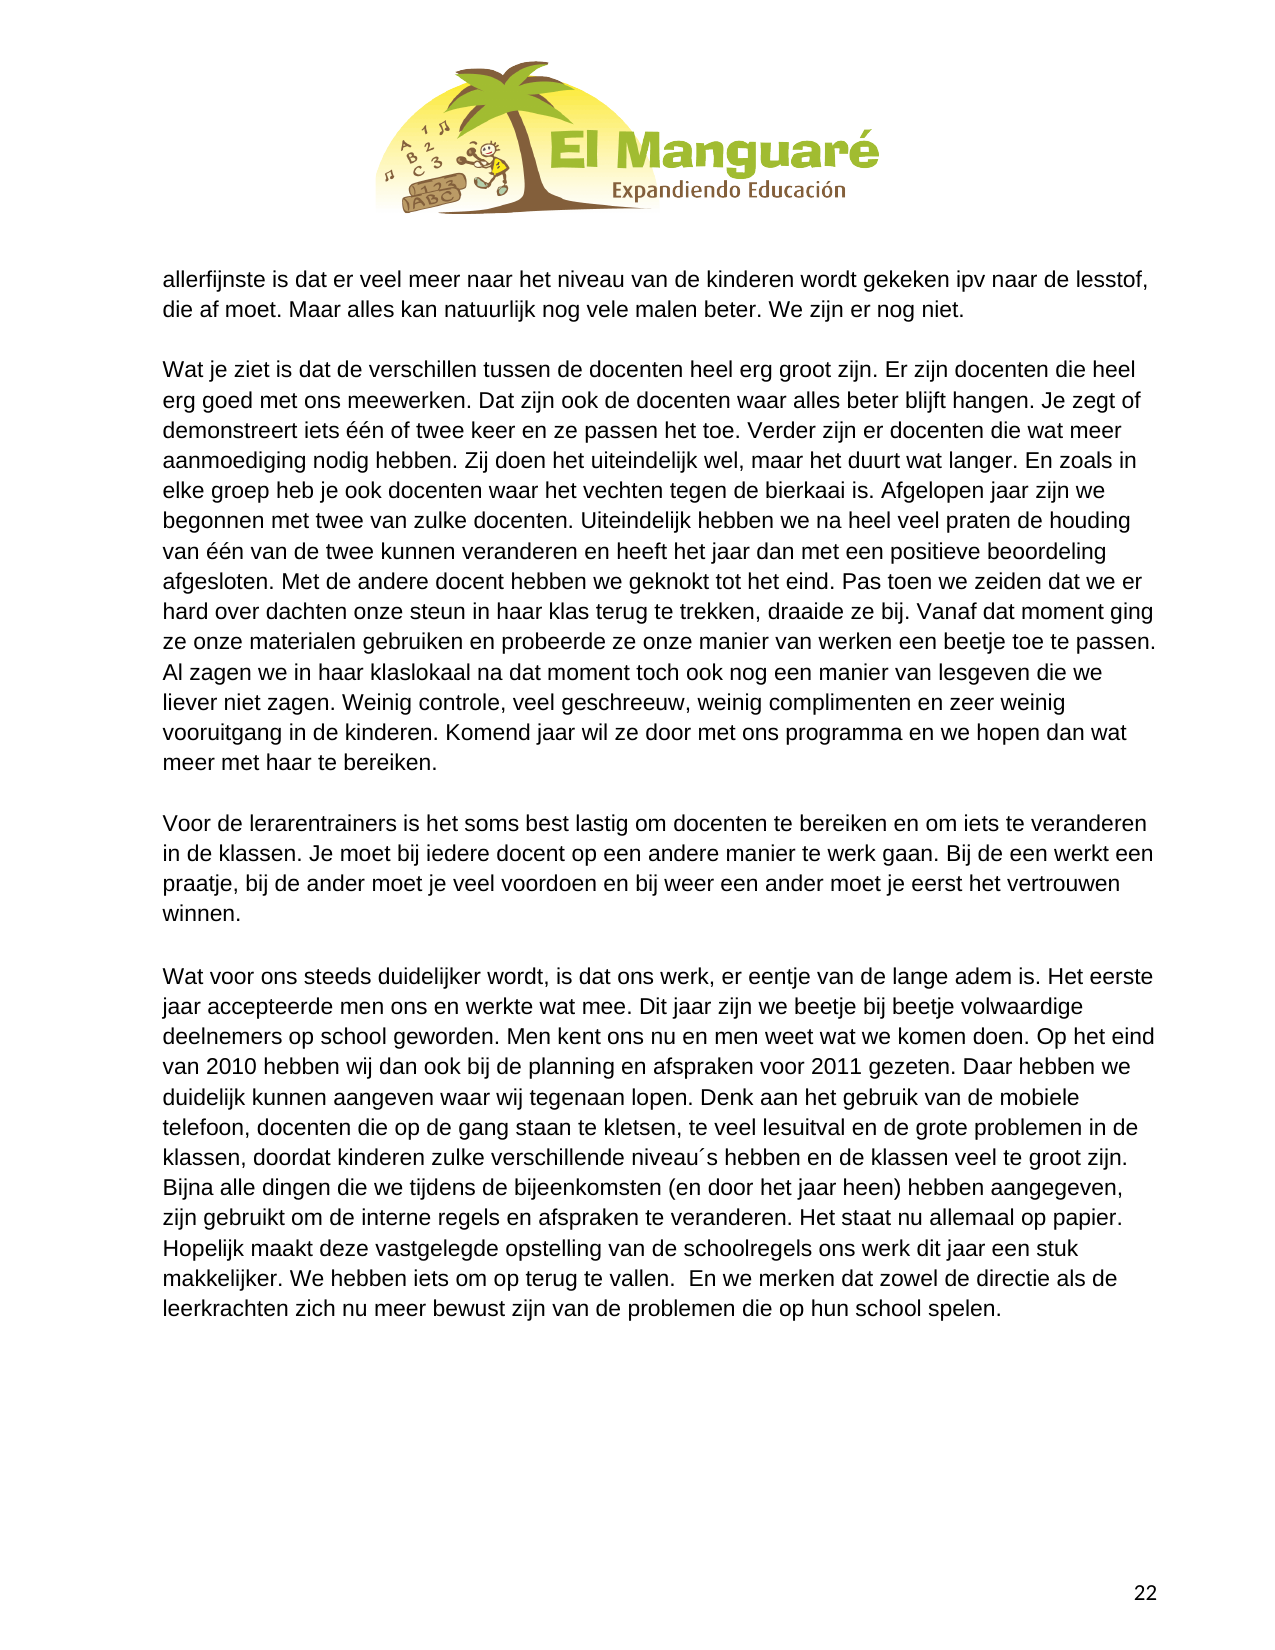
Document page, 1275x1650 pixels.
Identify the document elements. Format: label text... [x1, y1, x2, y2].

text Wat voor ons steeds duidelijker wordt, is dat ons werk, er eentje van de lange adem is. Het eerste jaar accepteerde men ons en werkte wat mee. Dit jaar zijn we beetje bij beetje volwaardige deelnemers op school geworden. Men kent ons nu en men weet wat we komen doen. Op het eind van 2010 hebben wij dan ook bij de planning en afspraken voor 2011 gezeten. Daar hebben we duidelijk kunnen aangeven waar wij tegenaan lopen. Denk aan het gebruik van de mobiele telefoon, docenten die op de gang staan te kletsen, te veel lesuitval en de grote problemen in de klassen, doordat kinderen zulke verschillende niveau´s hebben en de klassen veel te groot zijn. Bijna alle dingen die we tijdens de bijeenkomsten (en door het jaar heen) hebben aangegeven, zijn gebruikt om de interne regels en afspraken te veranderen. Het staat nu allemaal op papier. Hopelijk maakt deze vastgelegde opstelling van de schoolregels ons werk dit jaar een stuk makkelijker. We hebben iets om op terug te vallen. En we merken dat zowel de directie als de leerkrachten zich nu meer bewust zijn van de problemen die op hun school spelen. [162, 963, 1157, 1321]
text Voor de lerarentrainers is het soms best lastig om docenten te bereiken en om iets te veranderen in de klassen. Je moet bij iedere docent op een andere manier te werk gaan. Bij de een werkt een praatje, bij de ander moet je veel voordoen en bij weer een ander moet je eerst het vertrouwen winnen. [162, 809, 1157, 927]
text Wat je ziet is dat de verschillen tussen de docenten heel erg groot zijn. Er zijn docenten die heel erg goed met ons meewerken. Dat zijn ook de docenten waar alles beter blijft hangen. Je zegt of demonstreert iets één of twee keer en ze passen het toe. Verder zijn er docenten die wat meer aanmoediging nodig hebben. Zij doen het uiteindelijk wel, maar het duurt wat langer. En zoals in elke groep heb je ook docenten waar het vechten tegen de bierkaai is. Afgelopen jaar zijn we begonnen met twee van zulke docenten. Uiteindelijk hebben we na heel veel praten de houding van één van de twee kunnen veranderen en heeft het jaar dan met een positieve beoordeling afgesloten. Met de andere docent hebben we geknokt tot het eind. Pas toen we zeiden dat we er hard over dachten onze steun in haar klas terug te trekken, draaide ze bij. Vanaf dat moment ging ze onze materialen gebruiken en probeerde ze onze manier van werken een beetje toe te passen. Al zagen we in haar klaslokaal na dat moment toch ook nog een manier van lesgeven die we liever niet zagen. Weinig controle, veel geschreeuw, weinig complimenten en zeer weinig vooruitgang in de kinderen. Komend jaar wil ze door met ons programma en we hopen dan wat meer met haar te bereiken. [162, 356, 1157, 776]
picture [375, 29, 900, 238]
